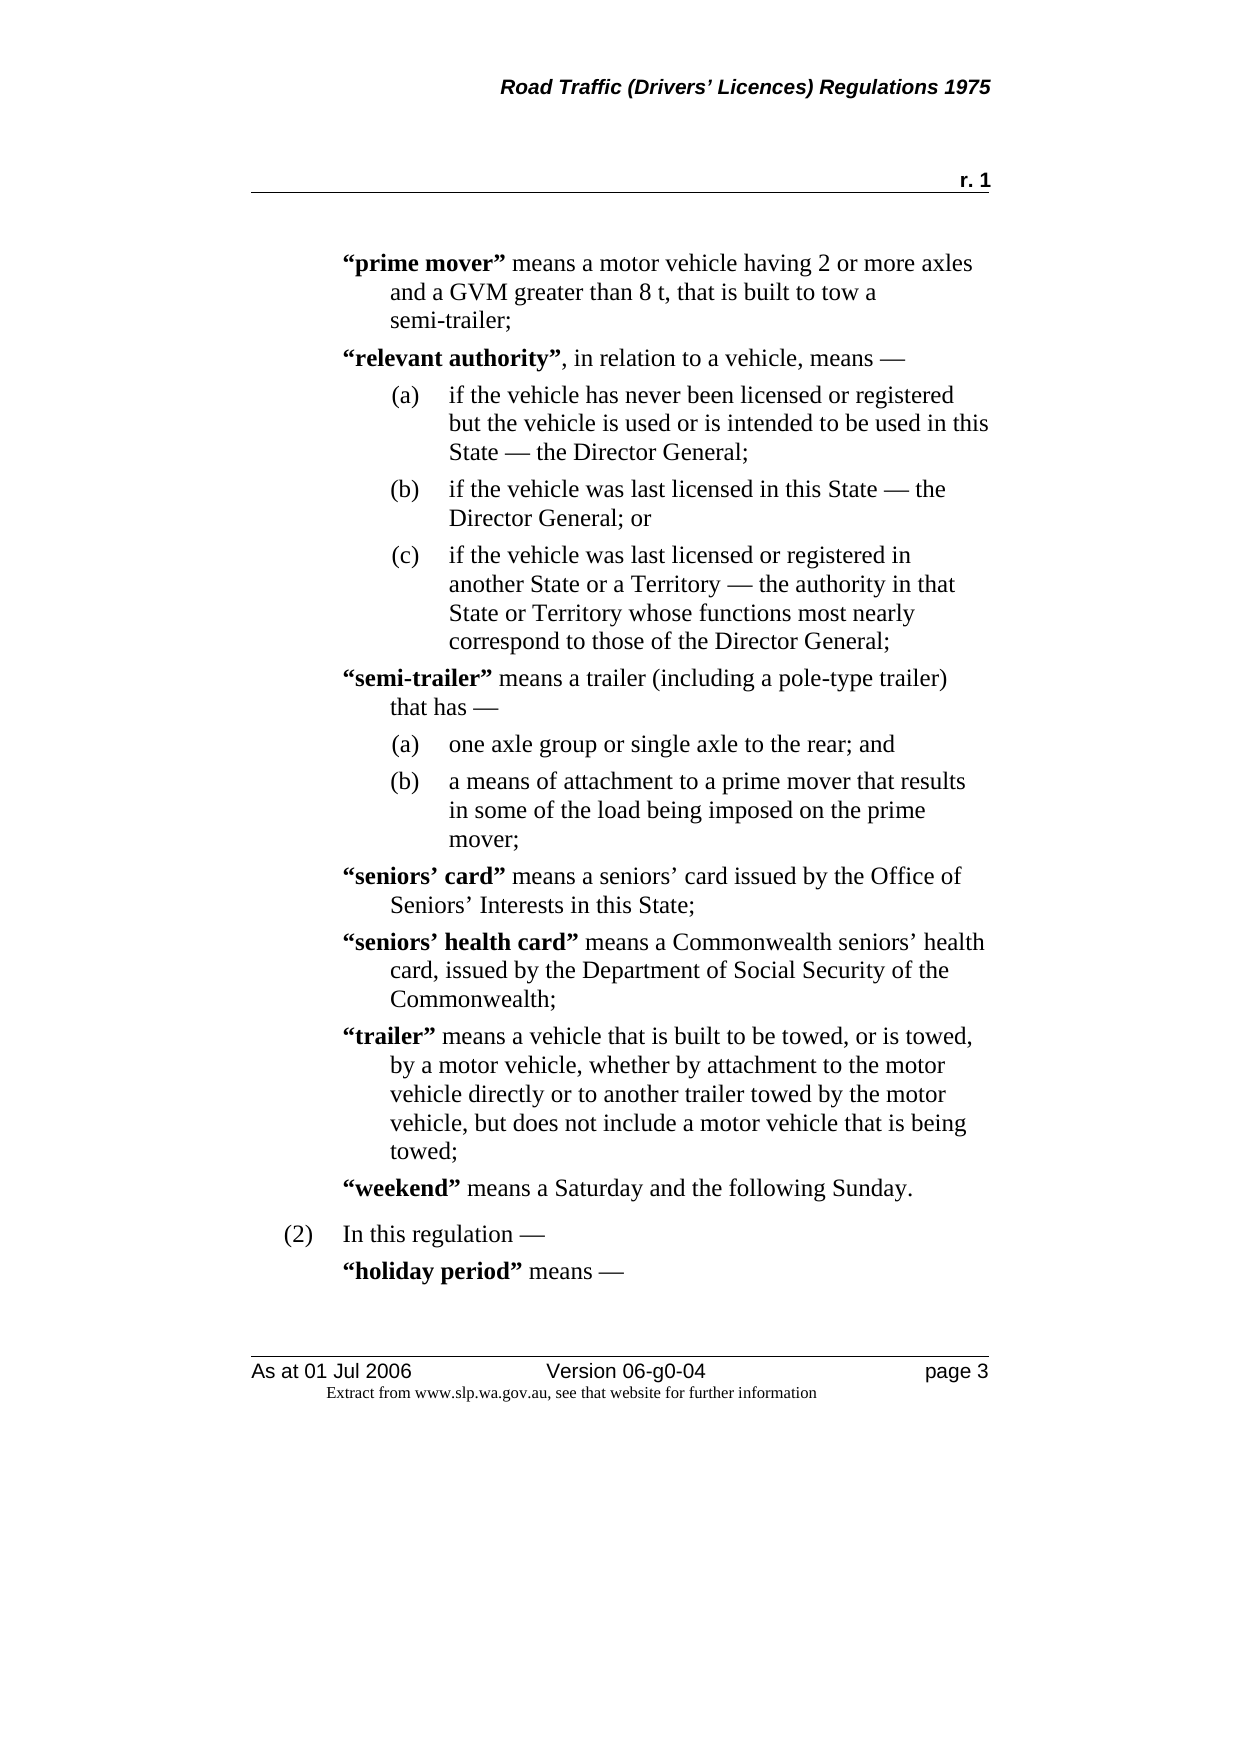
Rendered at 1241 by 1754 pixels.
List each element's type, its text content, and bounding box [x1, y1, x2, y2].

text (b) if the vehicle was last licensed in this State — the Director General; or [251, 474, 989, 532]
text “trailer” means a vehicle that is built to be towed, or is towed, by a motor vehicle, whether by attachment to the motor vehicle directly or to another trailer towed by the motor vehicle, but does not include a motor vehicle that is being towed; [251, 1021, 989, 1165]
text (c) if the vehicle was last licensed or registered in another State or a Territory — the authority in that State or Territory whose functions most nearly correspond to those of the Director General; [251, 540, 989, 655]
text “holiday period” means — [251, 1256, 989, 1285]
text “semi-trailer” means a trailer (including a pole-type trailer) that has — [251, 663, 989, 721]
text (a) if the vehicle has never been licensed or registered but the vehicle is used or is intended to be used in this State — the Director General; [251, 380, 989, 466]
text (2) In this regulation — [251, 1219, 989, 1248]
text (a) one axle group or single axle to the rear; and [251, 729, 989, 758]
text “seniors’ card” means a seniors’ card issued by the Office of Seniors’ Interests in this State; [251, 861, 989, 918]
text “relevant authority”, in relation to a vehicle, means — [251, 343, 989, 371]
text “weekend” means a Saturday and the following Sunday. [251, 1173, 989, 1202]
text (b) a means of attachment to a prime mover that results in some of the load being imposed on the prime mover; [251, 766, 989, 853]
text “prime mover” means a motor vehicle having 2 or more axles and a GVM greater than 8 t, that is built to tow a semi-trailer; [251, 248, 989, 334]
text “seniors’ health card” means a Commonwealth seniors’ health card, issued by the Department of Social Security of the Commonwealth; [251, 927, 989, 1013]
